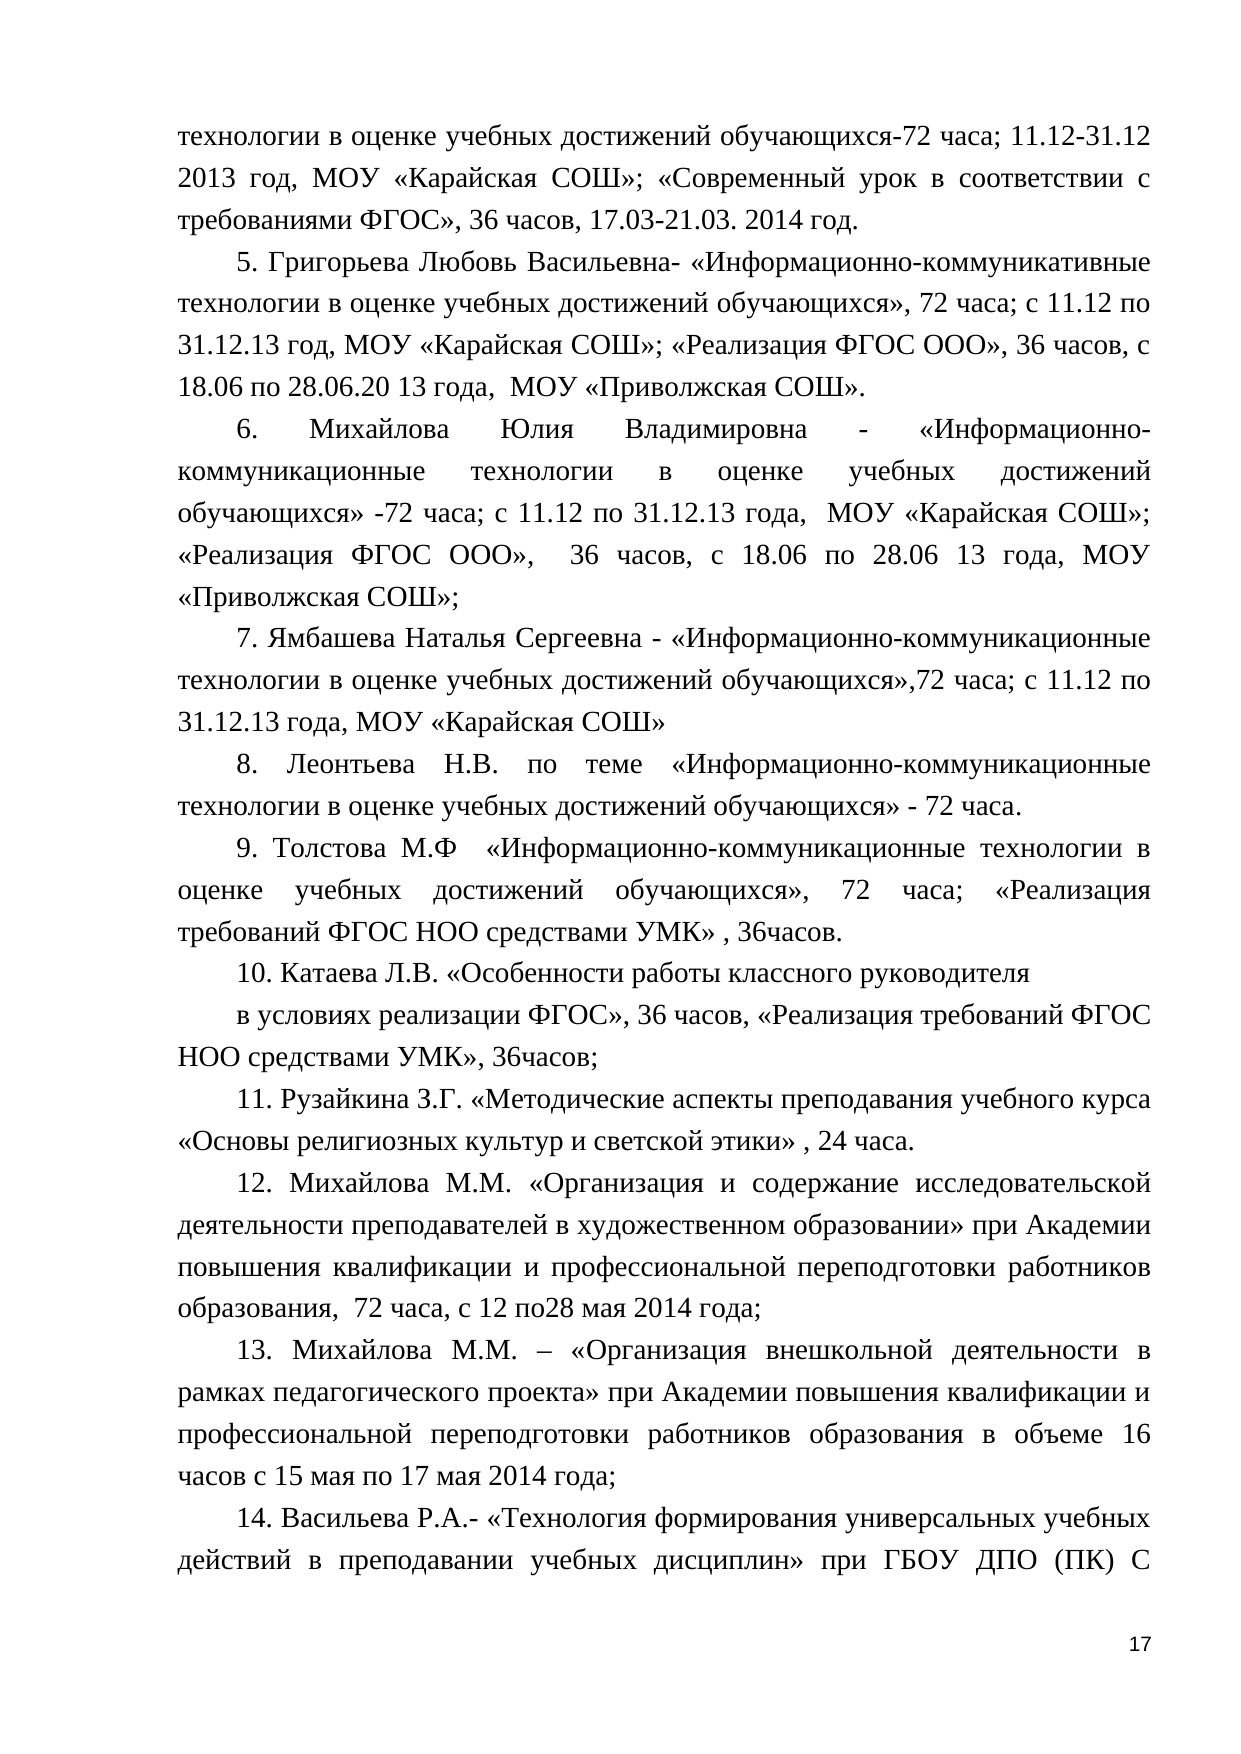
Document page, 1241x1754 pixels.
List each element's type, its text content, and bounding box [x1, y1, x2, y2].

text 13. Михайлова М.М. – «Организация внешкольной деятельности в рамках педагогического проекта» при Академии повышения квалификации и профессиональной переподготовки работников образования в объеме 16 часов с 15 мая по 17 мая 2014 года; [177, 1332, 1152, 1492]
text 9. Толстова М.Ф «Информационно-коммуникационные технологии в оценке учебных достижений обучающихся», 72 часа; «Реализация требований ФГОС НОО средствами УМК» , 36часов. [177, 830, 1152, 947]
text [177, 1500, 1152, 1575]
text 6. Михайлова Юлия Владимировна - «Информационно-коммуникационные технологии в оценке учебных достижений обучающихся» -72 часа; с 11.12 по 31.12.13 года, МОУ «Карайская СОШ»; «Реализация ФГОС ООО», 36 часов, с 18.06 по 28.06 13 года, МОУ «Приволжская СОШ»; [177, 411, 1152, 612]
text 7. Ямбашева Наталья Сергеевна - «Информационно-коммуникационные технологии в оценке учебных достижений обучающихся»,72 часа; с 11.12 по 31.12.13 года, МОУ «Карайская СОШ» [177, 621, 1152, 738]
text в условиях реализации ФГОС», 36 часов, «Реализация требований ФГОС НОО средствами УМК», 36часов; [177, 997, 1152, 1073]
text 5. Григорьева Любовь Васильевна- «Информационно-коммуникативные технологии в оценке учебных достижений обучающихся», 72 часа; с 11.12 по 31.12.13 год, МОУ «Карайская СОШ»; «Реализация ФГОС ООО», 36 часов, с 18.06 по 28.06.20 13 года, МОУ «Приволжская СОШ». [177, 244, 1152, 403]
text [177, 118, 1152, 235]
text 10. Катаева Л.В. «Особенности работы классного руководителя [177, 956, 1152, 989]
text 12. Михайлова М.М. «Организация и содержание исследовательской деятельности преподавателей в художественном образовании» при Академии повышения квалификации и профессиональной переподготовки работников образования, 72 часа, с 12 по28 мая 2014 года; [177, 1165, 1152, 1324]
text 11. Рузайкина З.Г. «Методические аспекты преподавания учебного курса «Основы религиозных культур и светской этики» , 24 часа. [177, 1081, 1152, 1157]
text 8. Леонтьева Н.В. по теме «Информационно-коммуникационные технологии в оценке учебных достижений обучающихся» - 72 часа. [177, 746, 1152, 822]
